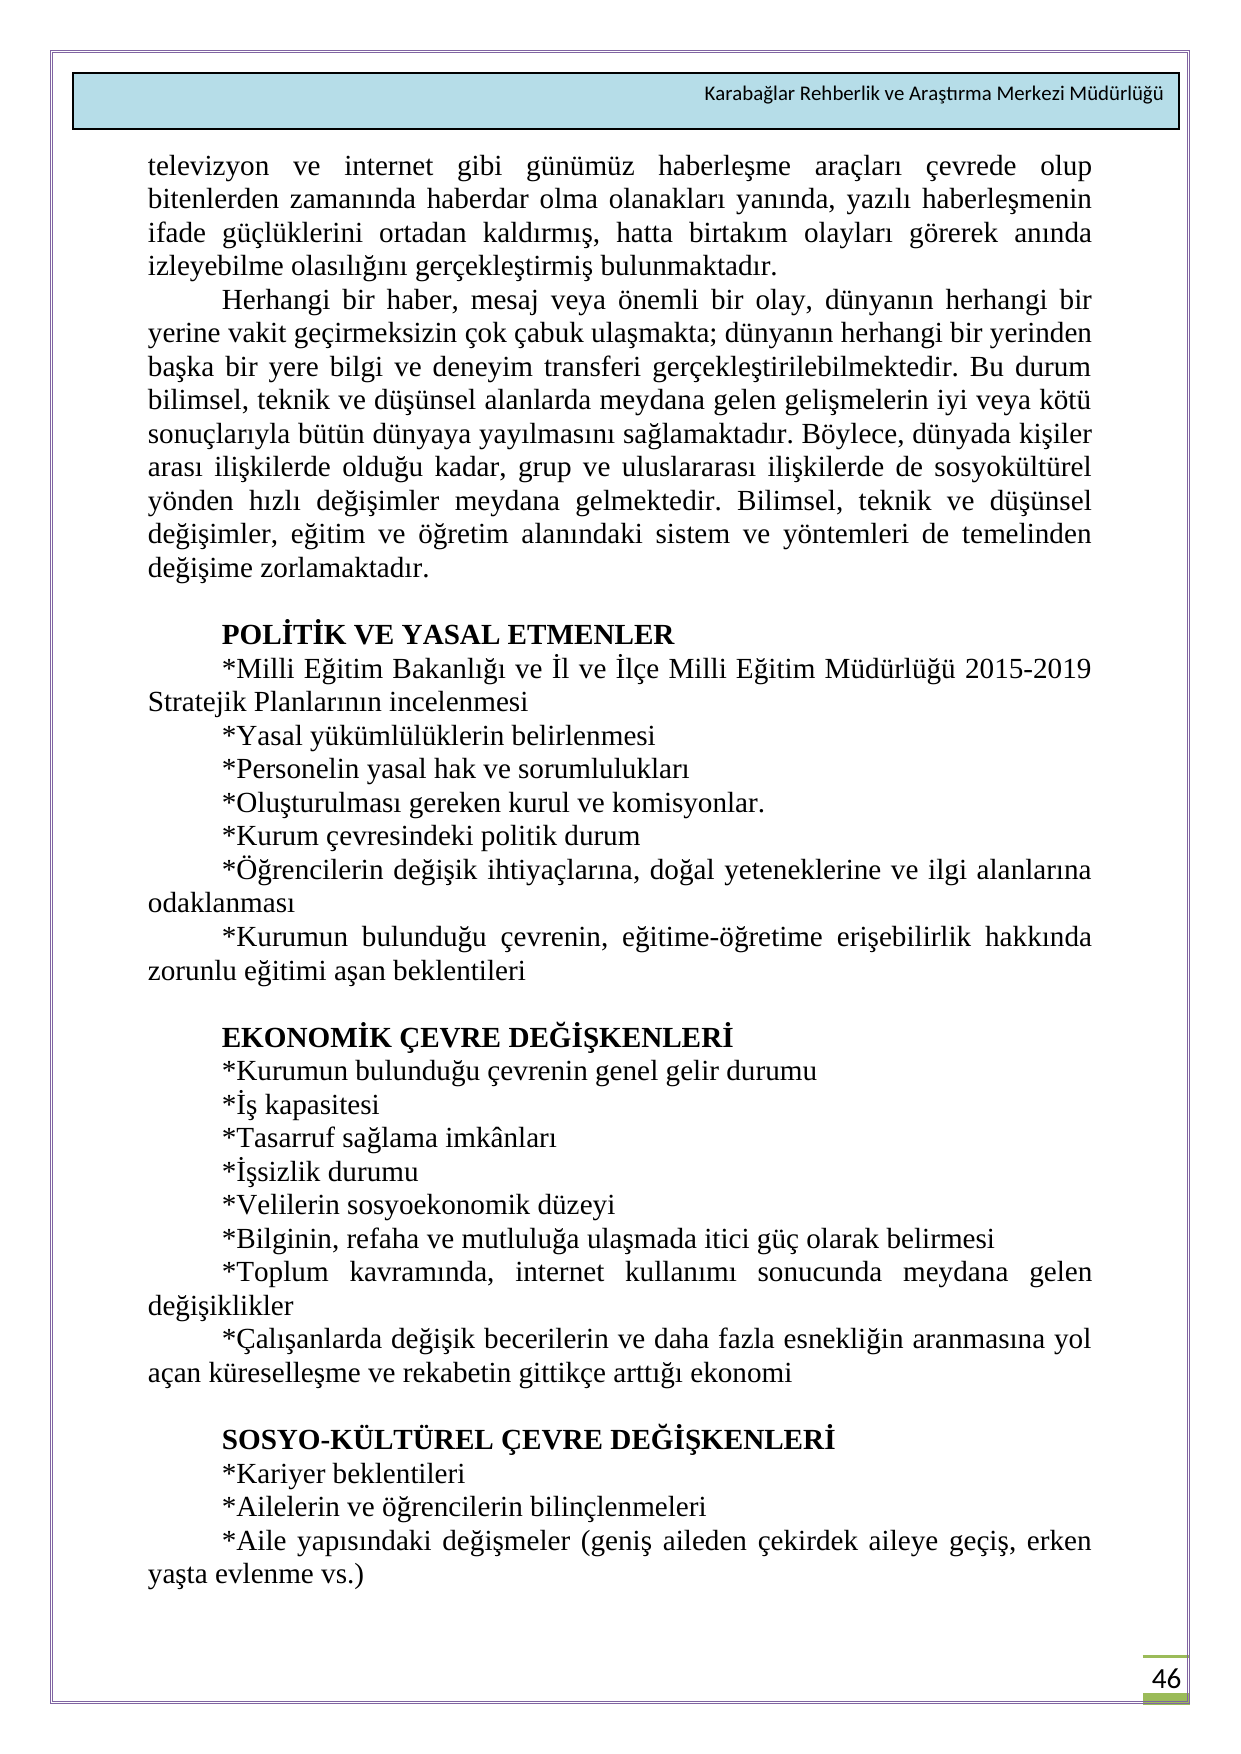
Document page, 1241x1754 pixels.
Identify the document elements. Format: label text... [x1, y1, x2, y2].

text *Kurumun bulunduğu çevrenin, eğitime-öğretime erişebilirlik hakkında zorunlu eğitimi aşan beklentileri [148, 919, 1092, 986]
text *Kariyer beklentileri [148, 1456, 1092, 1489]
text *Kurumun bulunduğu çevrenin genel gelir durumu [148, 1053, 1092, 1087]
text *Ailelerin ve öğrencilerin bilinçlenmeleri [148, 1489, 1092, 1523]
text *Oluşturulması gereken kurul ve komisyonlar. [148, 785, 1092, 818]
text Herhangi bir haber, mesaj veya önemli bir olay, dünyanın herhangi bir yerine vakit geçirmeksizin çok çabuk ulaşmakta; dünyanın herhangi bir yerinden başka bir yere bilgi ve deneyim transferi gerçekleştirilebilmektedir. Bu durum bilimsel, teknik ve düşünsel alanlarda meydana gelen gelişmelerin iyi veya kötü sonuçlarıyla bütün dünyaya yayılmasını sağlamaktadır. Böylece, dünyada kişiler arası ilişkilerde olduğu kadar, grup ve uluslararası ilişkilerde de sosyokültürel yönden hızlı değişimler meydana gelmektedir. Bilimsel, teknik ve düşünsel değişimler, eğitim ve öğretim alanındaki sistem ve yöntemleri de temelinden değişime zorlamaktadır. [148, 282, 1092, 584]
text *İşsizlik durumu [148, 1154, 1092, 1187]
text *Milli Eğitim Bakanlığı ve İl ve İlçe Milli Eğitim Müdürlüğü 2015-2019 Stratejik Planlarının incelenmesi [148, 651, 1092, 718]
text *Velilerin sosyoekonomik düzeyi [148, 1187, 1092, 1221]
text *Personelin yasal hak ve sorumlulukları [148, 751, 1092, 785]
text POLİTİK VE YASAL ETMENLER [148, 617, 1092, 651]
text *Kurum çevresindeki politik durum [148, 818, 1092, 852]
text *Aile yapısındaki değişmeler (geniş aileden çekirdek aileye geçiş, erken yaşta evlenme vs.) [148, 1523, 1092, 1590]
text EKONOMİK ÇEVRE DEĞİŞKENLERİ [148, 1020, 1092, 1053]
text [148, 148, 1092, 282]
text *İş kapasitesi [148, 1087, 1092, 1120]
text *Toplum kavramında, internet kullanımı sonucunda meydana gelen değişiklikler [148, 1254, 1092, 1322]
text *Bilginin, refaha ve mutluluğa ulaşmada itici güç olarak belirmesi [148, 1221, 1092, 1254]
text *Tasarruf sağlama imkânları [148, 1120, 1092, 1154]
text *Yasal yükümlülüklerin belirlenmesi [148, 718, 1092, 751]
text *Çalışanlarda değişik becerilerin ve daha fazla esnekliğin aranmasına yol açan küreselleşme ve rekabetin gittikçe arttığı ekonomi [148, 1322, 1092, 1389]
text SOSYO-KÜLTÜREL ÇEVRE DEĞİŞKENLERİ [148, 1422, 1092, 1456]
text *Öğrencilerin değişik ihtiyaçlarına, doğal yeteneklerine ve ilgi alanlarına odaklanması [148, 852, 1092, 919]
